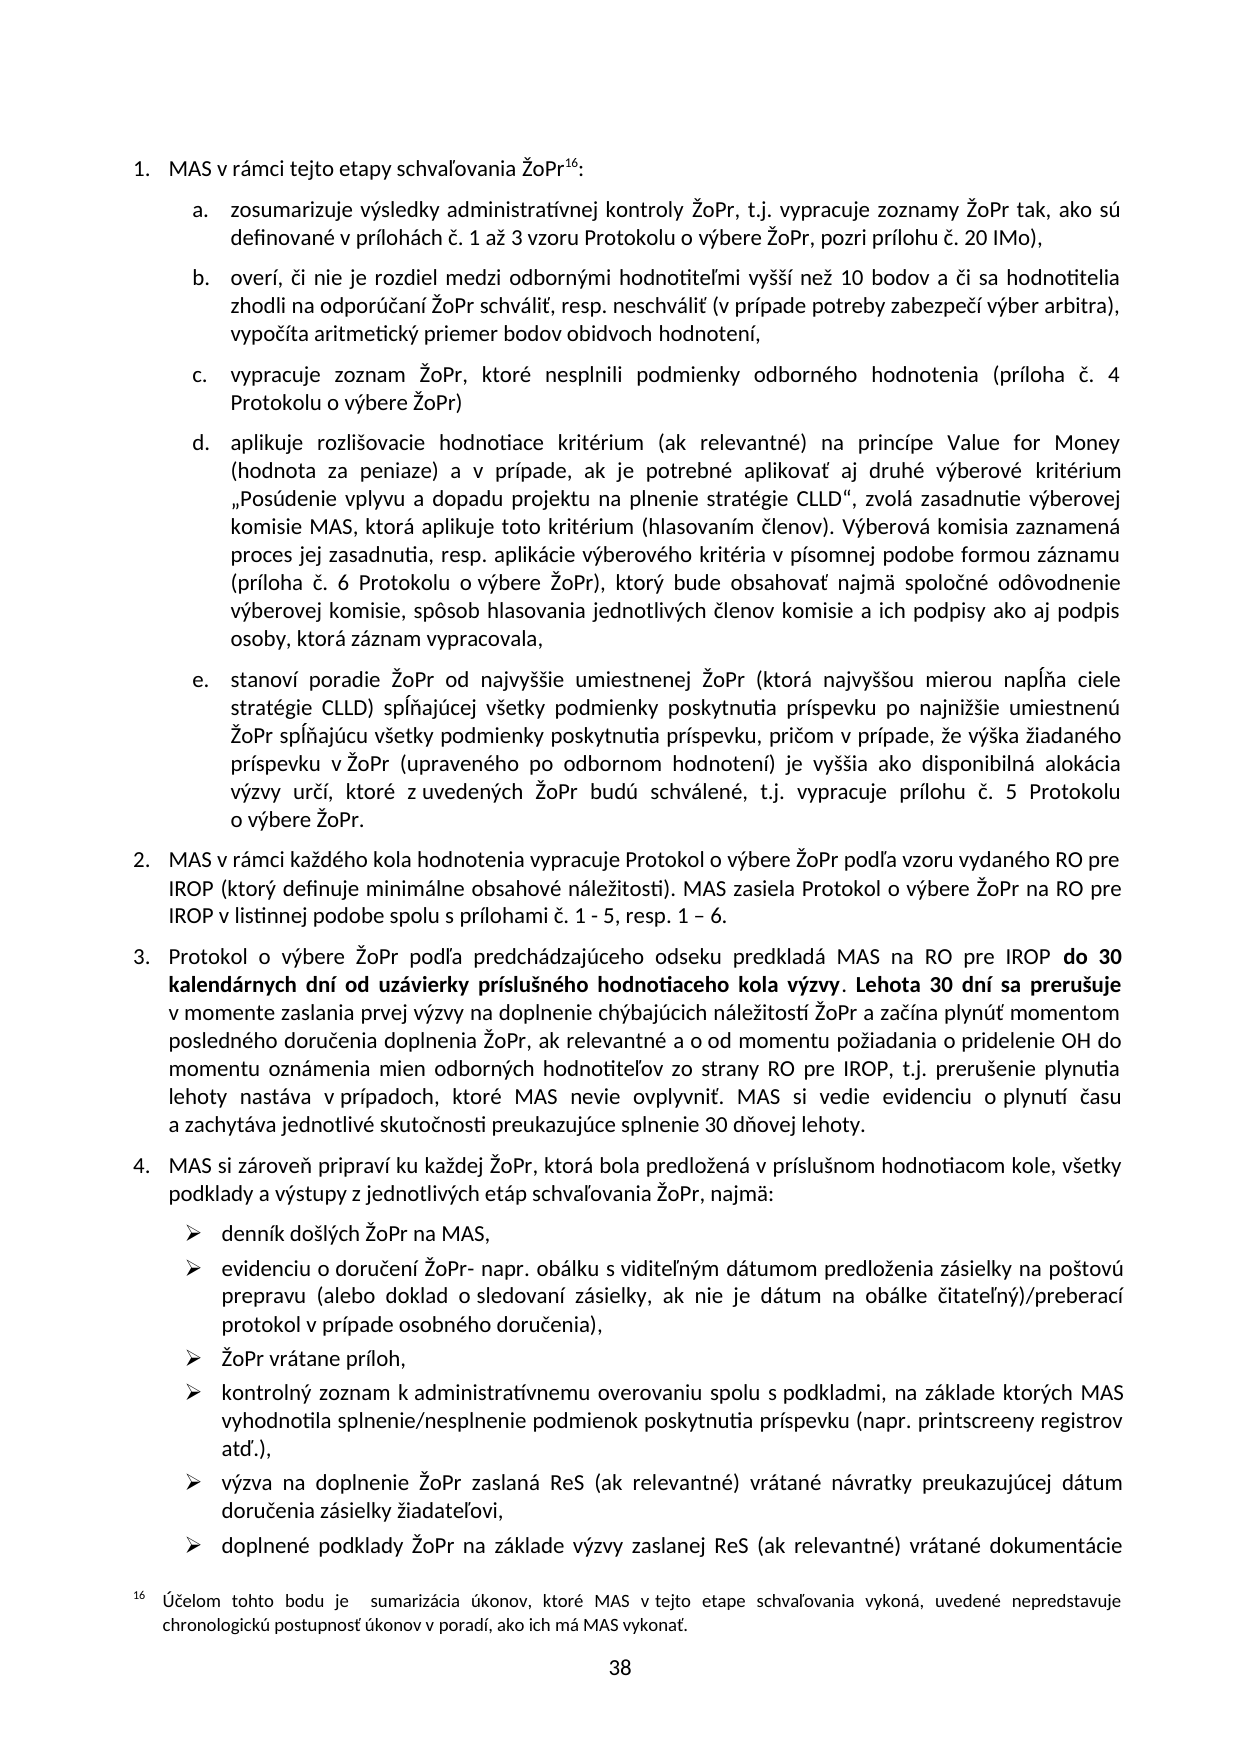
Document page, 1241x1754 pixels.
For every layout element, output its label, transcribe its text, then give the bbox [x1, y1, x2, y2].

list vypracuje zoznam ŽoPr, ktoré nesplnili podmienky odborného hodnotenia (príloha č. 4 Protokolu o výbere ŽoPr) [192, 360, 1122, 416]
list aplikuje rozlišovacie hodnotiace kritérium (ak relevantné) na princípe Value for Money (hodnota za peniaze) a v prípade, ak je potrebné aplikovať aj druhé výberové kritérium „Posúdenie vplyvu a dopadu projektu na plnenie stratégie CLLD“, zvolá zasadnutie výberovej komisie MAS, ktorá aplikuje toto kritérium (hlasovaním členov). Výberová komisia zaznamená proces jej zasadnutia, resp. aplikácie výberového kritéria v písomnej podobe formou záznamu (príloha č. 6 Protokolu o výbere ŽoPr), ktorý bude obsahovať najmä spoločné odôvodnenie výberovej komisie, spôsob hlasovania jednotlivých členov komisie a ich podpisy ako aj podpis osoby, ktorá záznam vypracovala, [192, 428, 1122, 652]
list Protokol o výbere ŽoPr podľa predchádzajúceho odseku predkladá MAS na RO pre IROP do 30 kalendárnych dní od uzávierky príslušného hodnotiaceho kola výzvy. Lehota 30 dní sa prerušuje v momente zaslania prvej výzvy na doplnenie chýbajúcich náležitostí ŽoPr a začína plynúť momentom posledného doručenia doplnenia ŽoPr, ak relevantné a o od momentu požiadania o pridelenie OH do momentu oznámenia mien odborných hodnotiteľov zo strany RO pre IROP, t.j. prerušenie plynutia lehoty nastáva v prípadoch, ktoré MAS nevie ovplyvniť. MAS si vedie evidenciu o plynutí času a zachytáva jednotlivé skutočnosti preukazujúce splnenie 30 dňovej lehoty. [133, 942, 1122, 1138]
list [184, 1531, 1125, 1559]
list denník došlých ŽoPr na MAS, [184, 1219, 1125, 1247]
list ŽoPr vrátane príloh, [184, 1344, 1125, 1372]
list MAS si zároveň pripraví ku každej ŽoPr, ktorá bola predložená v príslušnom hodnotiacom kole, všetky podklady a výstupy z jednotlivých etáp schvaľovania ŽoPr, najmä: [133, 1151, 1122, 1207]
list zosumarizuje výsledky administratívnej kontroly ŽoPr, t.j. vypracuje zoznamy ŽoPr tak, ako sú definované v prílohách č. 1 až 3 vzoru Protokolu o výbere ŽoPr, pozri prílohu č. 20 IMo), [192, 195, 1122, 251]
list MAS v rámci každého kola hodnotenia vypracuje Protokol o výbere ŽoPr podľa vzoru vydaného RO pre IROP (ktorý definuje minimálne obsahové náležitosti). MAS zasiela Protokol o výbere ŽoPr na RO pre IROP v listinnej podobe spolu s prílohami č. 1 - 5, resp. 1 – 6. [133, 846, 1122, 930]
list výzva na doplnenie ŽoPr zaslaná ReS (ak relevantné) vrátané návratky preukazujúcej dátum doručenia zásielky žiadateľovi, [184, 1468, 1125, 1524]
list overí, či nie je rozdiel medzi odbornými hodnotiteľmi vyšší než 10 bodov a či sa hodnotitelia zhodli na odporúčaní ŽoPr schváliť, resp. neschváliť (v prípade potreby zabezpečí výber arbitra), vypočíta aritmetický priemer bodov obidvoch hodnotení, [192, 263, 1122, 347]
list kontrolný zoznam k administratívnemu overovaniu spolu s podkladmi, na základe ktorých MAS vyhodnotila splnenie/nesplnenie podmienok poskytnutia príspevku (napr. printscreeny registrov atď.), [184, 1378, 1125, 1462]
list evidenciu o doručení ŽoPr- napr. obálku s viditeľným dátumom predloženia zásielky na poštovú prepravu (alebo doklad o sledovaní zásielky, ak nie je dátum na obálke čitateľný)/preberací protokol v prípade osobného doručenia), [184, 1254, 1125, 1338]
list stanoví poradie ŽoPr od najvyššie umiestnenej ŽoPr (ktorá najvyššou mierou napĺňa ciele stratégie CLLD) spĺňajúcej všetky podmienky poskytnutia príspevku po najnižšie umiestnenú ŽoPr spĺňajúcu všetky podmienky poskytnutia príspevku, pričom v prípade, že výška žiadaného príspevku v ŽoPr (upraveného po odbornom hodnotení) je vyššia ako disponibilná alokácia výzvy určí, ktoré z uvedených ŽoPr budú schválené, t.j. vypracuje prílohu č. 5 Protokolu o výbere ŽoPr. [192, 665, 1122, 833]
list MAS v rámci tejto etapy schvaľovania ŽoPr: [133, 154, 1122, 182]
